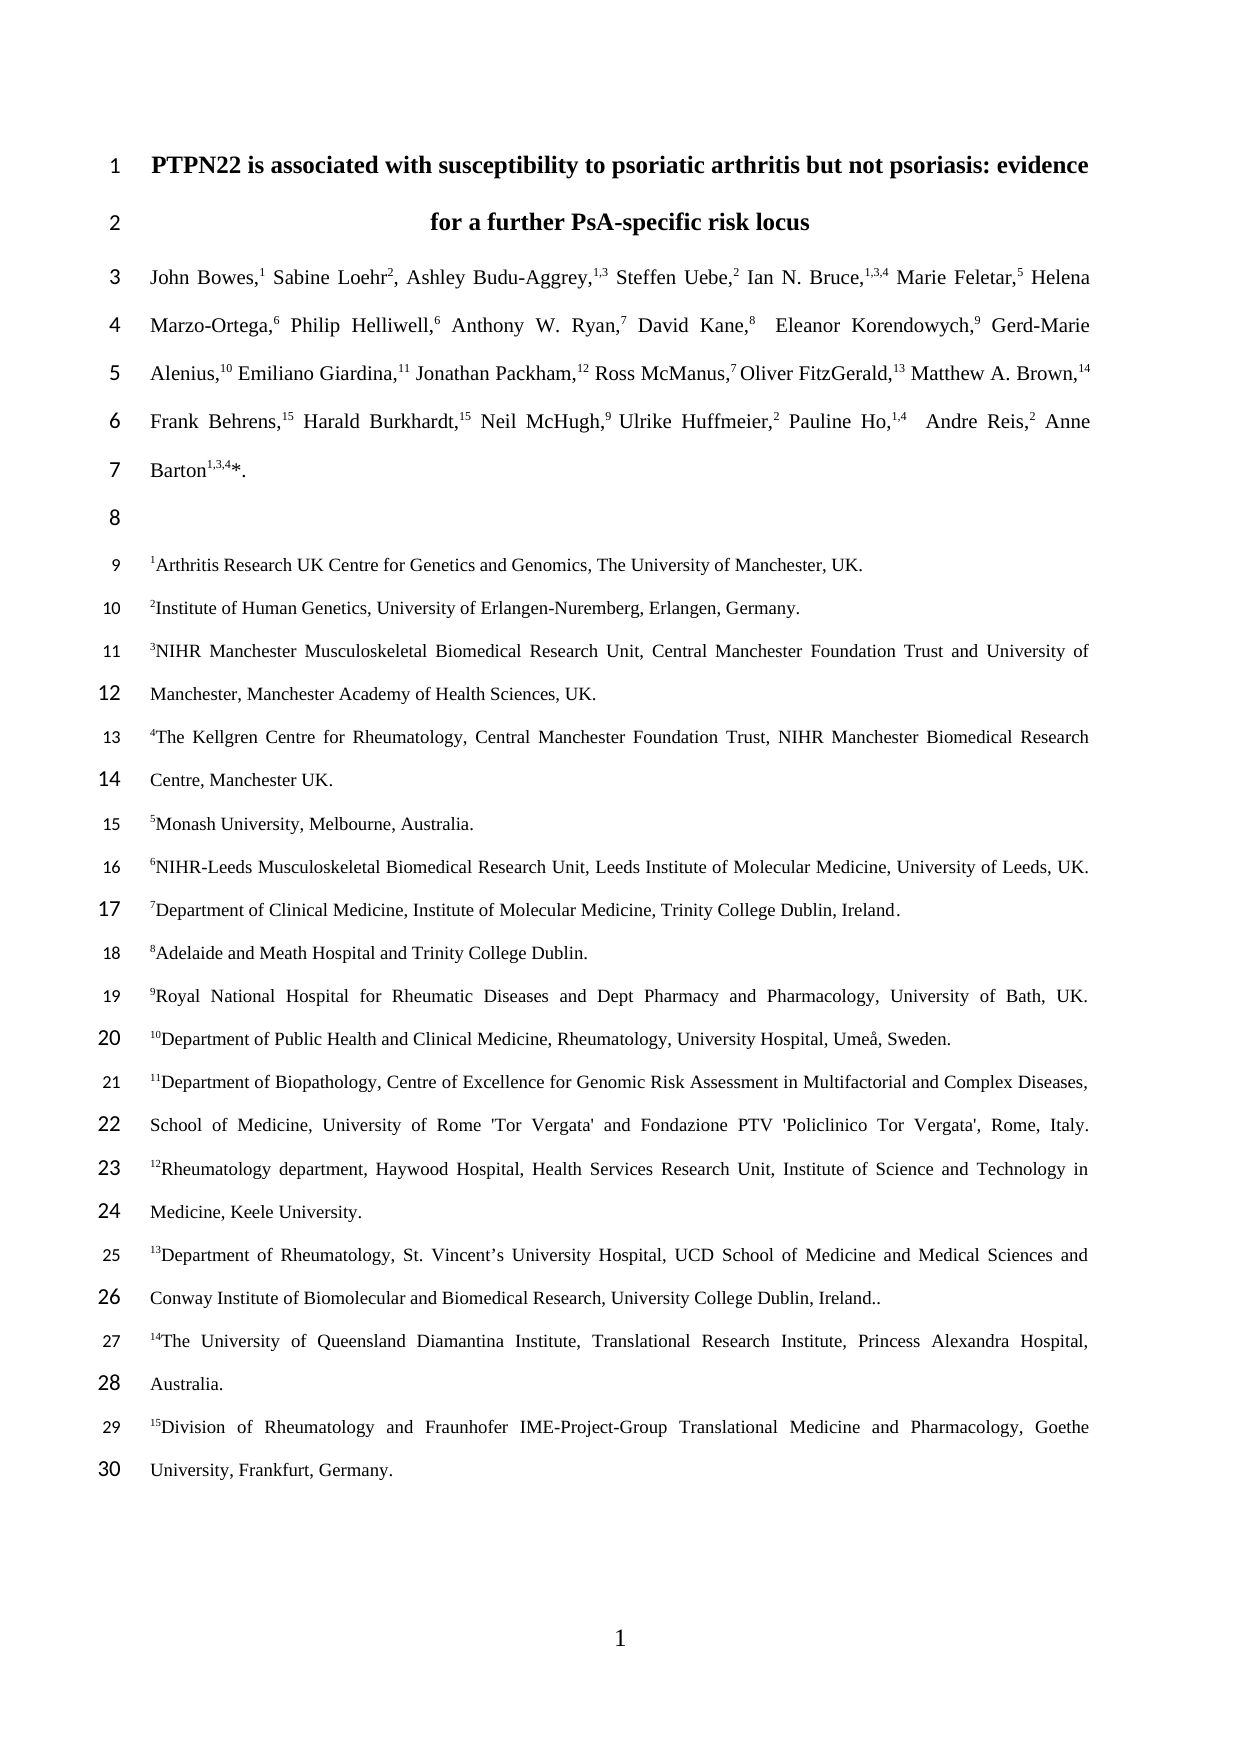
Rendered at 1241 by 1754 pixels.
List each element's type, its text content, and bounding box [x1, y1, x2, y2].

text 4The Kellgren Centre for Rheumatology, Central Manchester Foundation Trust, NIHR Manchester Biomedical Research Centre, Manchester UK. [150, 726, 1090, 791]
text 5Monash University, Melbourne, Australia. [150, 812, 1090, 834]
text 2Institute of Human Genetics, University of Erlangen-Nuremberg, Erlangen, Germany. [150, 597, 1090, 618]
text John Bowes,1 Sabine Loehr2, Ashley Budu-Aggrey,1,3 Steffen Uebe,2 Ian N. Bruce,1,3,4 Marie Feletar,5 Helena Marzo-Ortega,6 Philip Helliwell,6 Anthony W. Ryan,7 David Kane,8 Eleanor Korendowych,9 Gerd-Marie Alenius,10 Emiliano Giardina,11 Jonathan Packham,12 Ross McManus,7 Oliver FitzGerald,13 Matthew A. Brown,14 Frank Behrens,15 Harald Burkhardt,15 Neil McHugh,9 Ulrike Huffmeier,2 Pauline Ho,1,4 Andre Reis,2 Anne Barton1,3,4*. [150, 265, 1090, 482]
text 11Department of Biopathology, Centre of Excellence for Genomic Risk Assessment in Multifactorial and Complex Diseases, School of Medicine, University of Rome 'Tor Vergata' and Fondazione PTV 'Policlinico Tor Vergata', Rome, Italy. 12Rheumatology department, Haywood Hospital, Health Services Research Unit, Institute of Science and Technology in Medicine, Keele University. [150, 1071, 1090, 1222]
text 1Arthritis Research UK Centre for Genetics and Genomics, The University of Manchester, UK. [150, 554, 1090, 575]
text 15Division of Rheumatology and Fraunhofer IME-Project-Group Translational Medicine and Pharmacology, Goethe University, Frankfurt, Germany. [150, 1416, 1090, 1481]
text PTPN22 is associated with susceptibility to psoriatic arthritis but not psoriasis: evidence for a further PsA-specific risk locus [150, 150, 1090, 236]
text 13Department of Rheumatology, St. Vincent’s University Hospital, UCD School of Medicine and Medical Sciences and Conway Institute of Biomolecular and Biomedical Research, University College Dublin, Ireland.. [150, 1244, 1090, 1308]
text 14The University of Queensland Diamantina Institute, Translational Research Institute, Princess Alexandra Hospital, Australia. [150, 1330, 1090, 1395]
text 9Royal National Hospital for Rheumatic Diseases and Dept Pharmacy and Pharmacology, University of Bath, UK. 10Department of Public Health and Clinical Medicine, Rheumatology, University Hospital, Umeå, Sweden. [150, 985, 1090, 1050]
text 8Adelaide and Meath Hospital and Trinity College Dublin. [150, 942, 1090, 963]
text 6NIHR-Leeds Musculoskeletal Biomedical Research Unit, Leeds Institute of Molecular Medicine, University of Leeds, UK. 7Department of Clinical Medicine, Institute of Molecular Medicine, Trinity College Dublin, Ireland. [150, 856, 1090, 920]
text 3NIHR Manchester Musculoskeletal Biomedical Research Unit, Central Manchester Foundation Trust and University of Manchester, Manchester Academy of Health Sciences, UK. [150, 640, 1090, 705]
